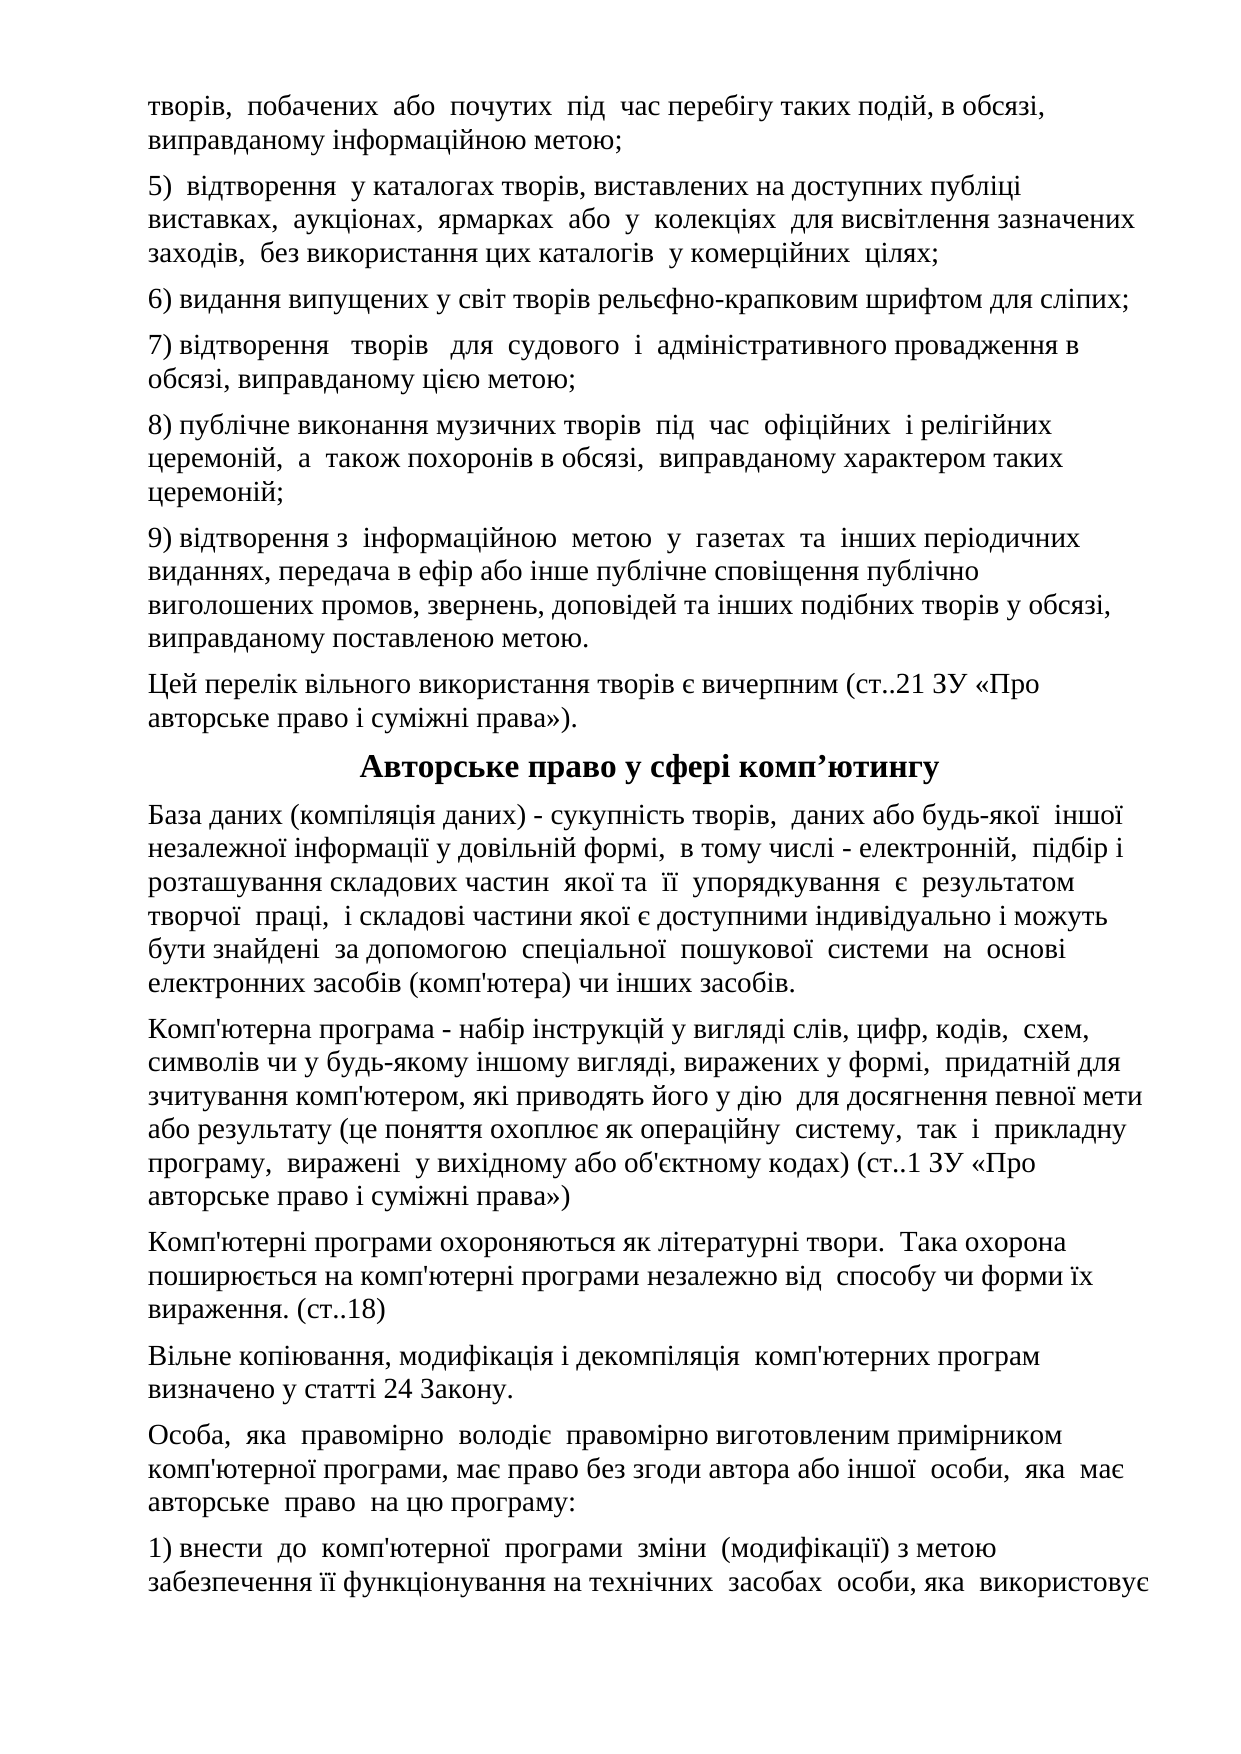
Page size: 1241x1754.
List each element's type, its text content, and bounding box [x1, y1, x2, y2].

text Особа, яка правомірно володіє правомірно виготовленим примірником комп'ютерної програми, має право без згоди автора або іншої особи, яка має авторське право на цю програму: [148, 1417, 1152, 1518]
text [148, 1530, 1152, 1597]
text 9) відтворення з інформаційною метою у газетах та інших періодичних виданнях, передача в ефір або інше публічне сповіщення публічно виголошених промов, звернень, доповідей та інших подібних творів у обсязі, виправданому поставленою метою. [148, 520, 1152, 654]
text Авторське право у сфері комп’ютингу [148, 746, 1152, 784]
text Комп'ютерна програма - набір інструкцій у вигляді слів, цифр, кодів, схем, символів чи у будь-якому іншому вигляді, виражених у формі, придатній для зчитування комп'ютером, які приводять його у дію для досягнення певної мети або результату (це поняття охоплює як операційну систему, так і прикладну програму, виражені у вихідному або об'єктному кодах) (ст..1 ЗУ «Про авторське право і суміжні права») [148, 1011, 1152, 1212]
text 8) публічне виконання музичних творів під час офіційних і релігійних церемоній, а також похоронів в обсязі, виправданому характером таких церемоній; [148, 407, 1152, 507]
text 7) відтворення творів для судового і адміністративного провадження в обсязі, виправданому цією метою; [148, 327, 1152, 394]
text 6) видання випущених у світ творів рельєфно-крапковим шрифтом для сліпих; [148, 281, 1152, 315]
text Цей перелік вільного використання творів є вичерпним (ст..21 ЗУ «Про авторське право і суміжні права»). [148, 667, 1152, 734]
text 5) відтворення у каталогах творів, виставлених на доступних публіці виставках, аукціонах, ярмарках або у колекціях для висвітлення зазначених заходів, без використання цих каталогів у комерційних цілях; [148, 168, 1152, 269]
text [148, 88, 1152, 156]
text Вільне копіювання, модифікація і декомпіляція комп'ютерних програм визначено у статті 24 Закону. [148, 1338, 1152, 1405]
text База даних (компіляція даних) - сукупність творів, даних або будь-якої іншої незалежної інформації у довільній формі, в тому числі - електронній, підбір і розташування складових частин якої та її упорядкування є результатом творчої праці, і складові частини якої є доступними індивідуально і можуть бути знайдені за допомогою спеціальної пошукової системи на основі електронних засобів (комп'ютера) чи інших засобів. [148, 797, 1152, 998]
text Комп'ютерні програми охороняються як літературні твори. Така охорона поширюється на комп'ютерні програми незалежно від способу чи форми їх вираження. (ст..18) [148, 1224, 1152, 1325]
